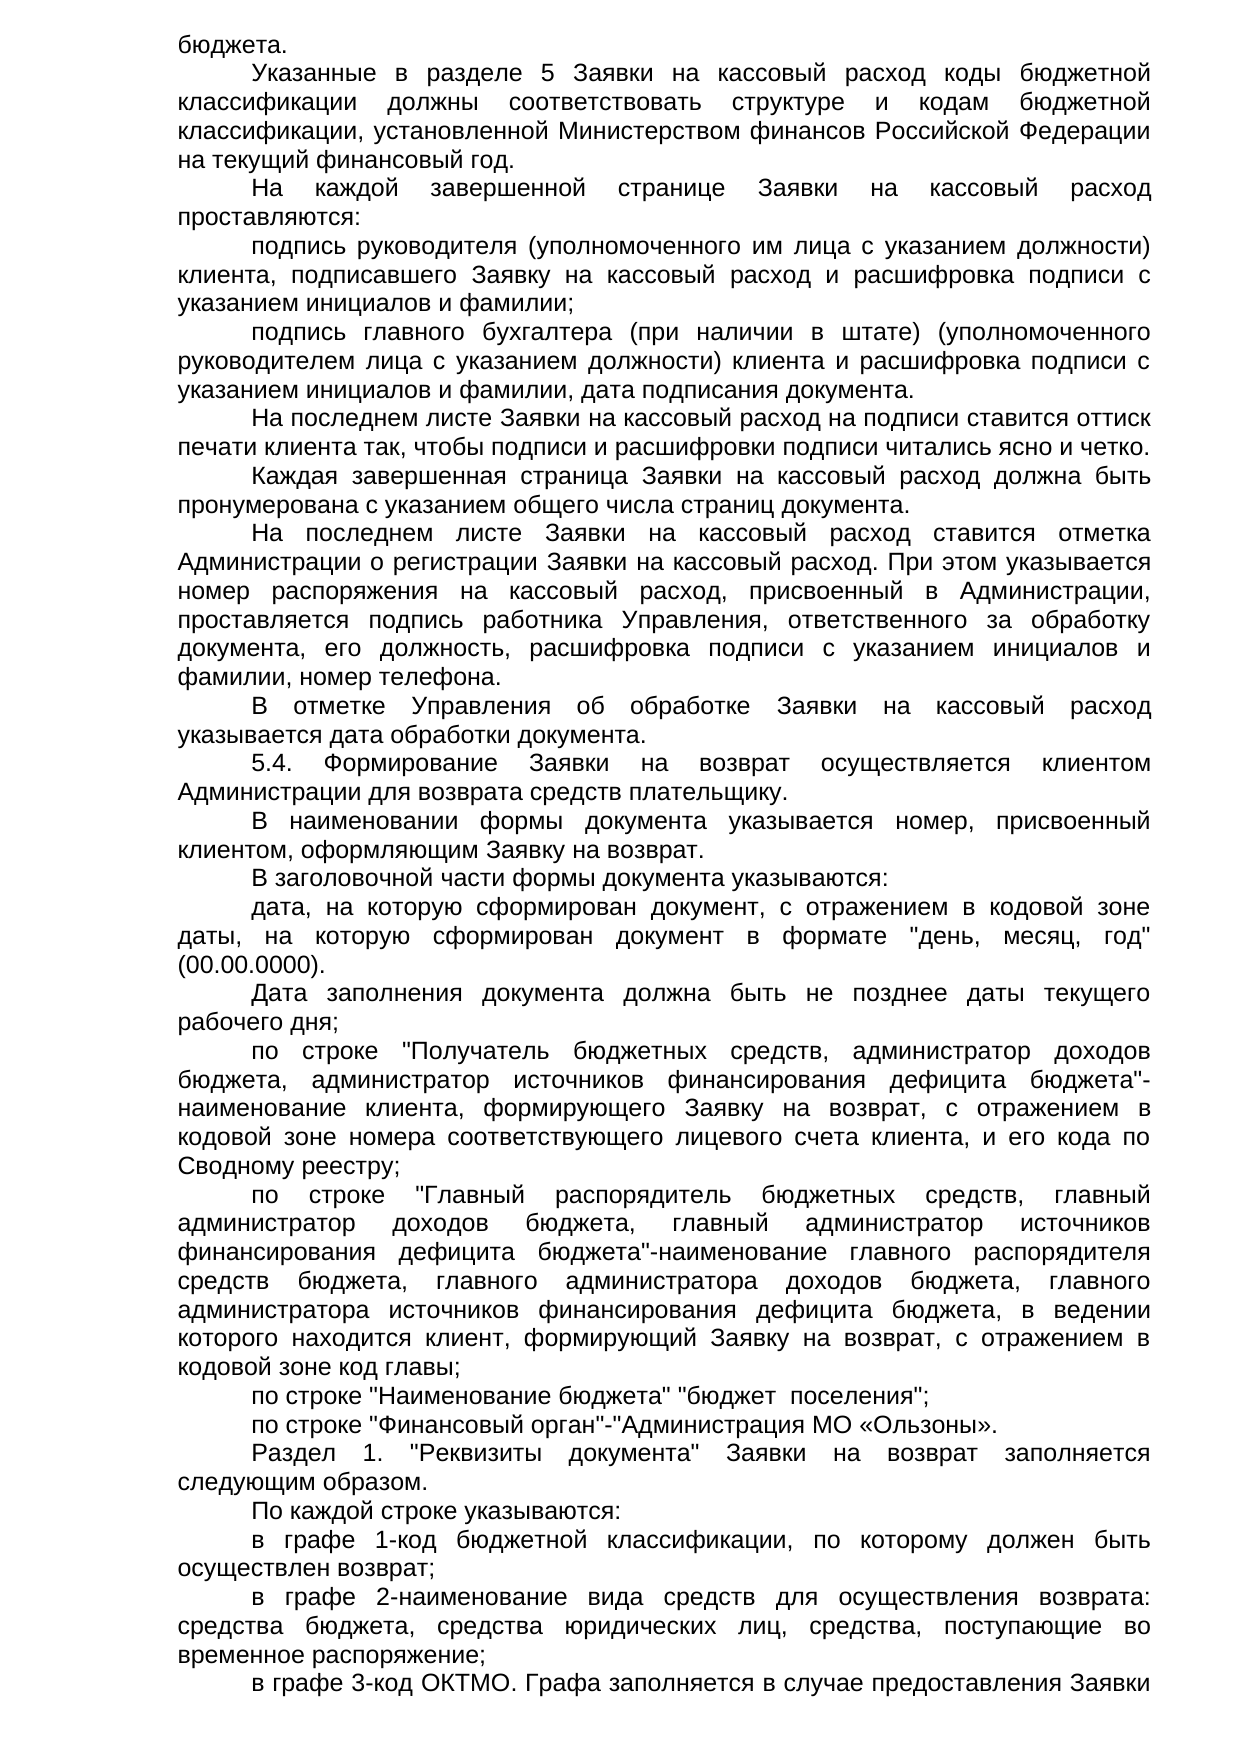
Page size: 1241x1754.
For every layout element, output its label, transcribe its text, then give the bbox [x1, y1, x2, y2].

text Указанные в разделе 5 Заявки на кассовый расход коды бюджетной классификации должны соответствовать структуре и кодам бюджетной классификации, установленной Министерством финансов Российской Федерации на текущий финансовый год. [177, 58, 1152, 173]
text В наименовании формы документа указывается номер, присвоенный клиентом, оформляющим Заявку на возврат. [177, 806, 1152, 863]
text дата, на которую сформирован документ, с отражением в кодовой зоне даты, на которую сформирован документ в формате "день, месяц, год" (00.00.0000). [177, 892, 1152, 978]
text в графе 2-наименование вида средств для осуществления возврата: средства бюджета, средства юридических лиц, средства, поступающие во временное распоряжение; [177, 1582, 1152, 1668]
text по строке "Получатель бюджетных средств, администратор доходов бюджета, администратор источников финансирования дефицита бюджета"-наименование клиента, формирующего Заявку на возврат, с отражением в кодовой зоне номера соответствующего лицевого счета клиента, и его кода по Сводному реестру; [177, 1036, 1152, 1179]
text по строке "Главный распорядитель бюджетных средств, главный администратор доходов бюджета, главный администратор источников финансирования дефицита бюджета"-наименование главного распорядителя средств бюджета, главного администратора доходов бюджета, главного администратора источников финансирования дефицита бюджета, в ведении которого находится клиент, формирующий Заявку на возврат, с отражением в кодовой зоне код главы; [177, 1179, 1152, 1381]
text Раздел 1. "Реквизиты документа" Заявки на возврат заполняется следующим образом. [177, 1438, 1152, 1496]
text В отметке Управления об обработке Заявки на кассовый расход указывается дата обработки документа. [177, 691, 1152, 748]
text Каждая завершенная страница Заявки на кассовый расход должна быть пронумерована с указанием общего числа страниц документа. [177, 461, 1152, 518]
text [177, 29, 1152, 58]
text По каждой строке указываются: [177, 1496, 1152, 1524]
text На последнем листе Заявки на кассовый расход ставится отметка Администрации о регистрации Заявки на кассовый расход. При этом указывается номер распоряжения на кассовый расход, присвоенный в Администрации, проставляется подпись работника Управления, ответственного за обработку документа, его должность, расшифровка подписи с указанием инициалов и фамилии, номер телефона. [177, 518, 1152, 691]
text 5.4. Формирование Заявки на возврат осуществляется клиентом Администрации для возврата средств плательщику. [177, 748, 1152, 806]
text по строке "Наименование бюджета" "бюджет поселения"; [177, 1381, 1152, 1409]
text в графе 1-код бюджетной классификации, по которому должен быть осуществлен возврат; [177, 1524, 1152, 1582]
text Дата заполнения документа должна быть не позднее даты текущего рабочего дня; [177, 978, 1152, 1036]
text На каждой завершенной странице Заявки на кассовый расход проставляются: [177, 173, 1152, 231]
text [177, 1668, 1152, 1697]
text В заголовочной части формы документа указываются: [177, 863, 1152, 892]
text по строке "Финансовый орган"-"Администрация МО «Ользоны». [177, 1409, 1152, 1438]
text подпись руководителя (уполномоченного им лица с указанием должности) клиента, подписавшего Заявку на кассовый расход и расшифровка подписи с указанием инициалов и фамилии; [177, 231, 1152, 317]
text На последнем листе Заявки на кассовый расход на подписи ставится оттиск печати клиента так, чтобы подписи и расшифровки подписи читались ясно и четко. [177, 403, 1152, 461]
text подпись главного бухгалтера (при наличии в штате) (уполномоченного руководителем лица с указанием должности) клиента и расшифровка подписи с указанием инициалов и фамилии, дата подписания документа. [177, 317, 1152, 403]
